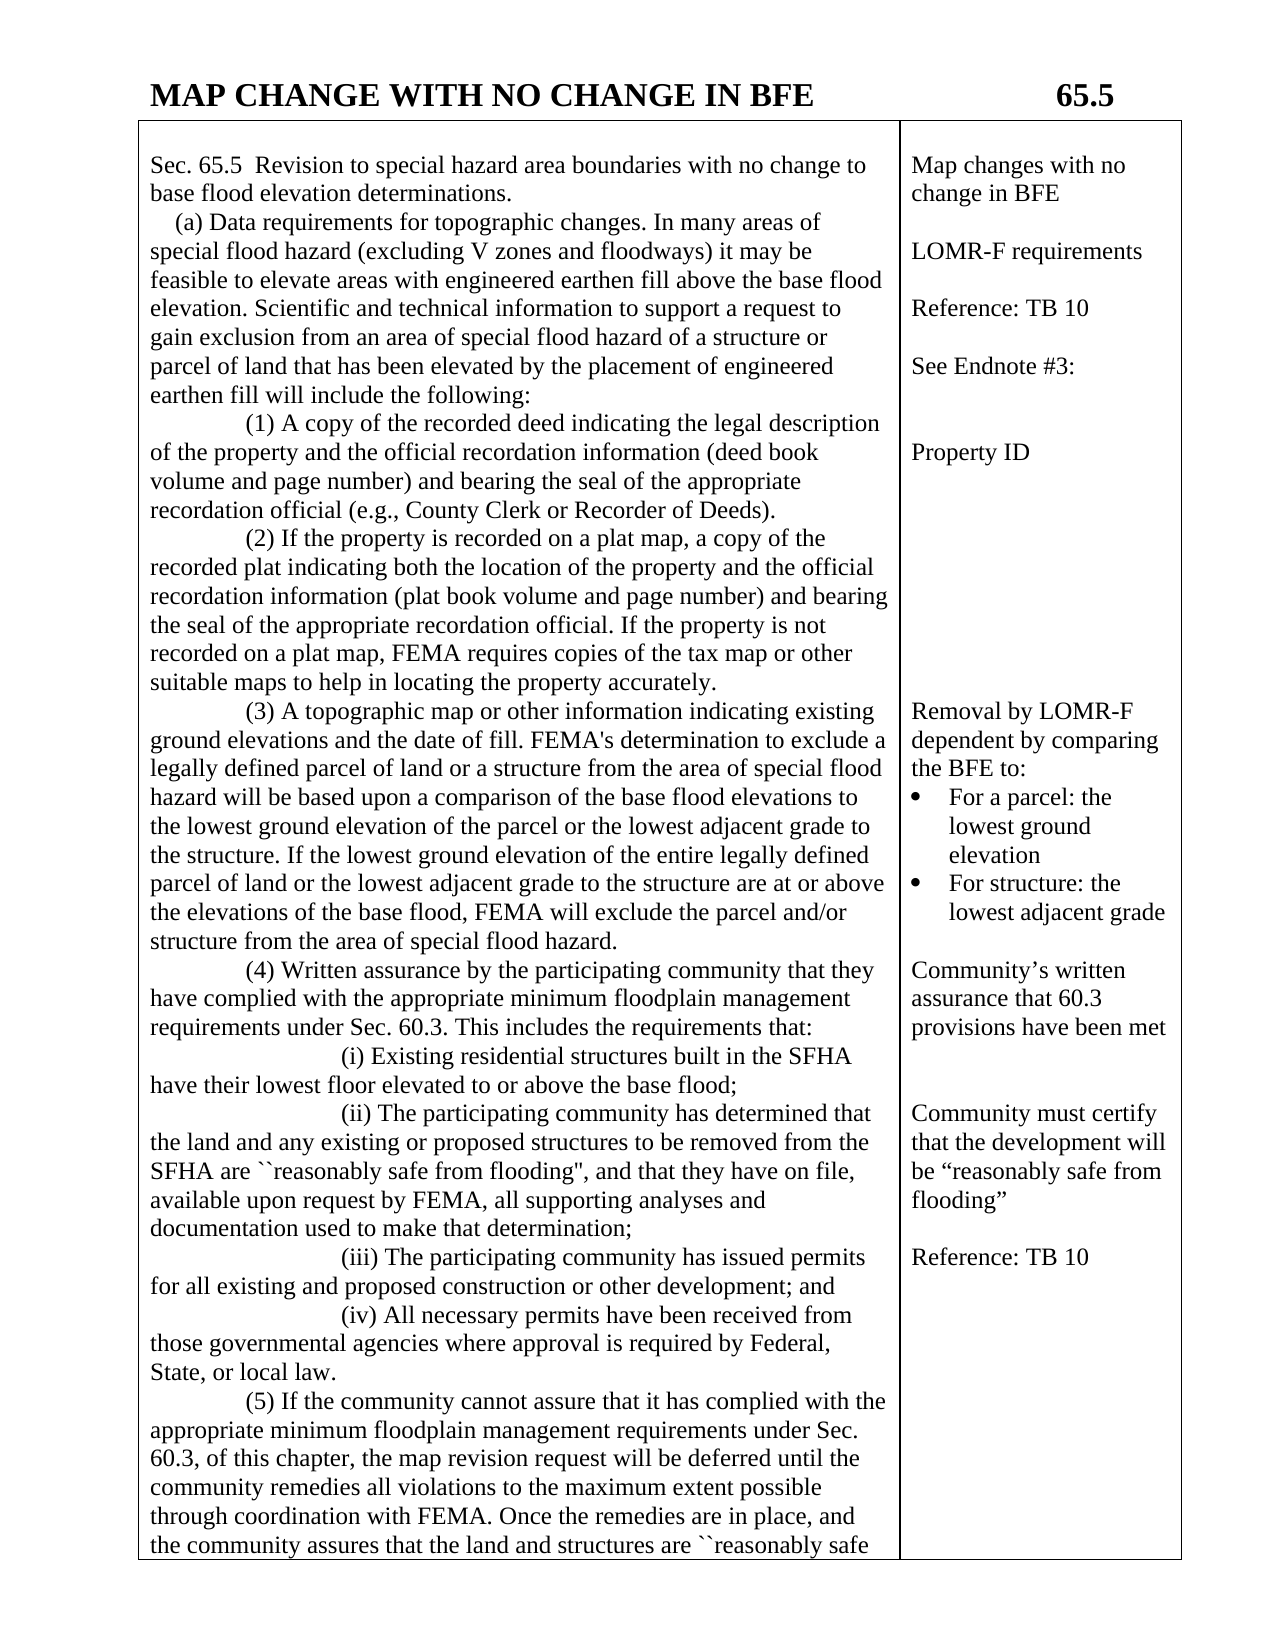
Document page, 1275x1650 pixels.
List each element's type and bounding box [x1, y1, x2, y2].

table_header [901, 121, 1181, 1558]
table_header [139, 121, 899, 1558]
